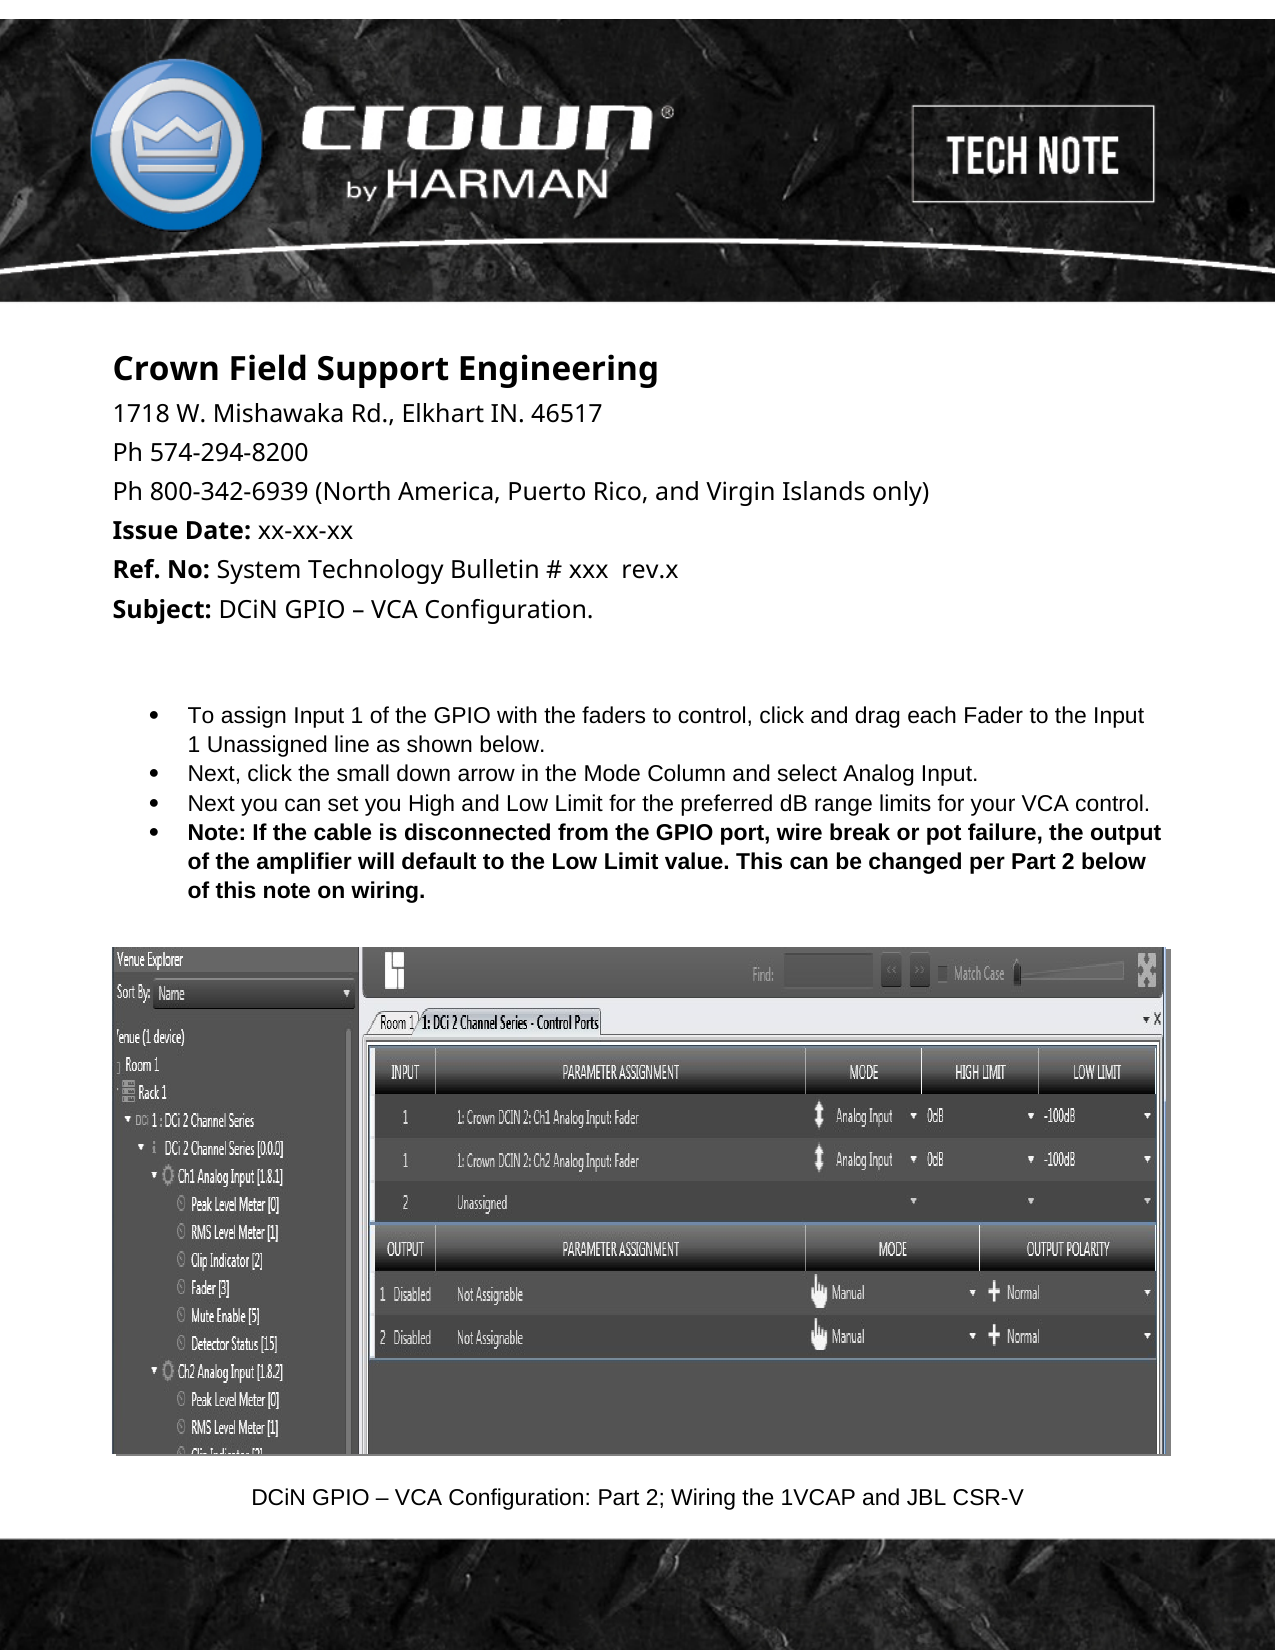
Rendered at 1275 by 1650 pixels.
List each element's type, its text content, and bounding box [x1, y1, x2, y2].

picture [0, 19, 1275, 1650]
list To assign Input 1 of the GPIO with the faders to control, click and drag each Fader to the Input 1 Unassigned line as shown below. [150, 700, 1162, 758]
list Next, click the small down arrow in the Mode Column and select Analog Input. [150, 758, 1162, 788]
list Note: If the cable is disconnected from the GPIO port, wire break or pot failure, the output of the amplifier will default to the Low Limit value. This can be changed per Part 2 below of this note on wiring. [150, 817, 1162, 933]
list Next you can set you High and Low Limit for the preferred dB range limits for your VCA control. [150, 788, 1162, 817]
text DCiN GPIO – VCA Configuration: Part 2; Wiring the 1VCAP and JBL CSR-V [112, 1483, 1162, 1510]
